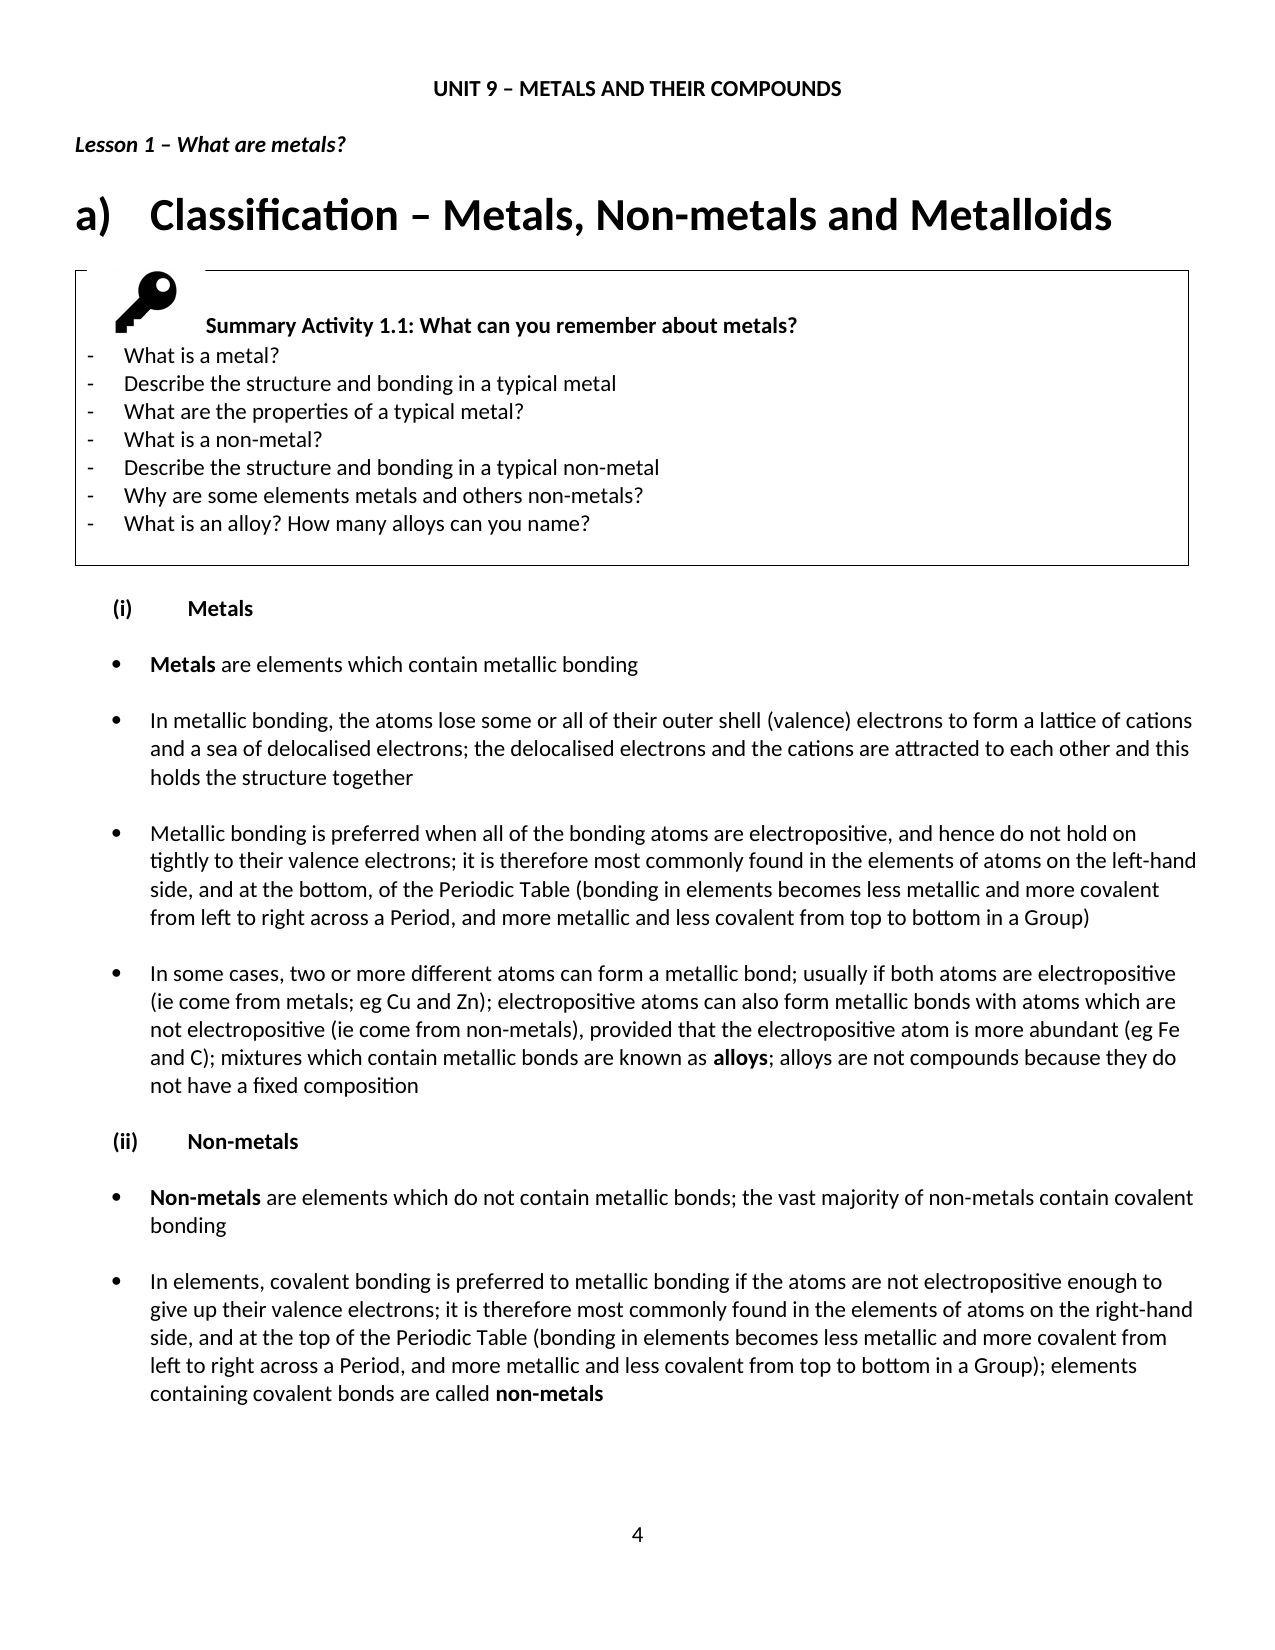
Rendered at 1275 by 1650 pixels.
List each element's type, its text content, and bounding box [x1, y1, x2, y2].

list Metals are elements which contain metallic bonding [112, 651, 1200, 678]
text Lesson 1 – What are metals? [75, 130, 1200, 158]
list Metallic bonding is preferred when all of the bonding atoms are electropositive, and hence do not hold on tightly to their valence electrons; it is therefore most commonly found in the elements of atoms on the left-hand side, and at the bottom, of the Periodic Table (bonding in elements becomes less metallic and more covalent from left to right across a Period, and more metallic and less covalent from top to bottom in a Group) [112, 819, 1200, 931]
list Metals [112, 594, 1200, 622]
list In elements, covalent bonding is preferred to metallic bonding if the atoms are not electropositive enough to give up their valence electrons; it is therefore most commonly found in the elements of atoms on the right-hand side, and at the top of the Periodic Table (bonding in elements becomes less metallic and more covalent from left to right across a Period, and more metallic and less covalent from top to bottom in a Group); elements containing covalent bonds are called non-metals [112, 1267, 1200, 1407]
list Non-metals [112, 1127, 1200, 1155]
picture [86, 270, 206, 334]
list In some cases, two or more different atoms can form a metallic bond; usually if both atoms are electropositive (ie come from metals; eg Cu and Zn); electropositive atoms can also form metallic bonds with atoms which are not electropositive (ie come from non-metals), provided that the electropositive atom is more abundant (eg Fe and C); mixtures which contain metallic bonds are known as alloys; alloys are not compounds because they do not have a fixed composition [112, 959, 1200, 1099]
list Classification – Metals, Non-metals and Metalloids [75, 186, 1200, 242]
table_header Summary Activity 1.1: What can you remember about metals? What is a metal? Describe the structure and bonding in a typical metal What are the properties of a typical metal? What is a non-metal? Describe the structure and bonding in a typical non-metal Why are some elements metals and others non-metals? What is an alloy? How many alloys can you name? [76, 271, 1188, 565]
list Non-metals are elements which do not contain metallic bonds; the vast majority of non-metals contain covalent bonding [112, 1183, 1200, 1239]
list In metallic bonding, the atoms lose some or all of their outer shell (valence) electrons to form a lattice of cations and a sea of delocalised electrons; the delocalised electrons and the cations are attracted to each other and this holds the structure together [112, 707, 1200, 791]
